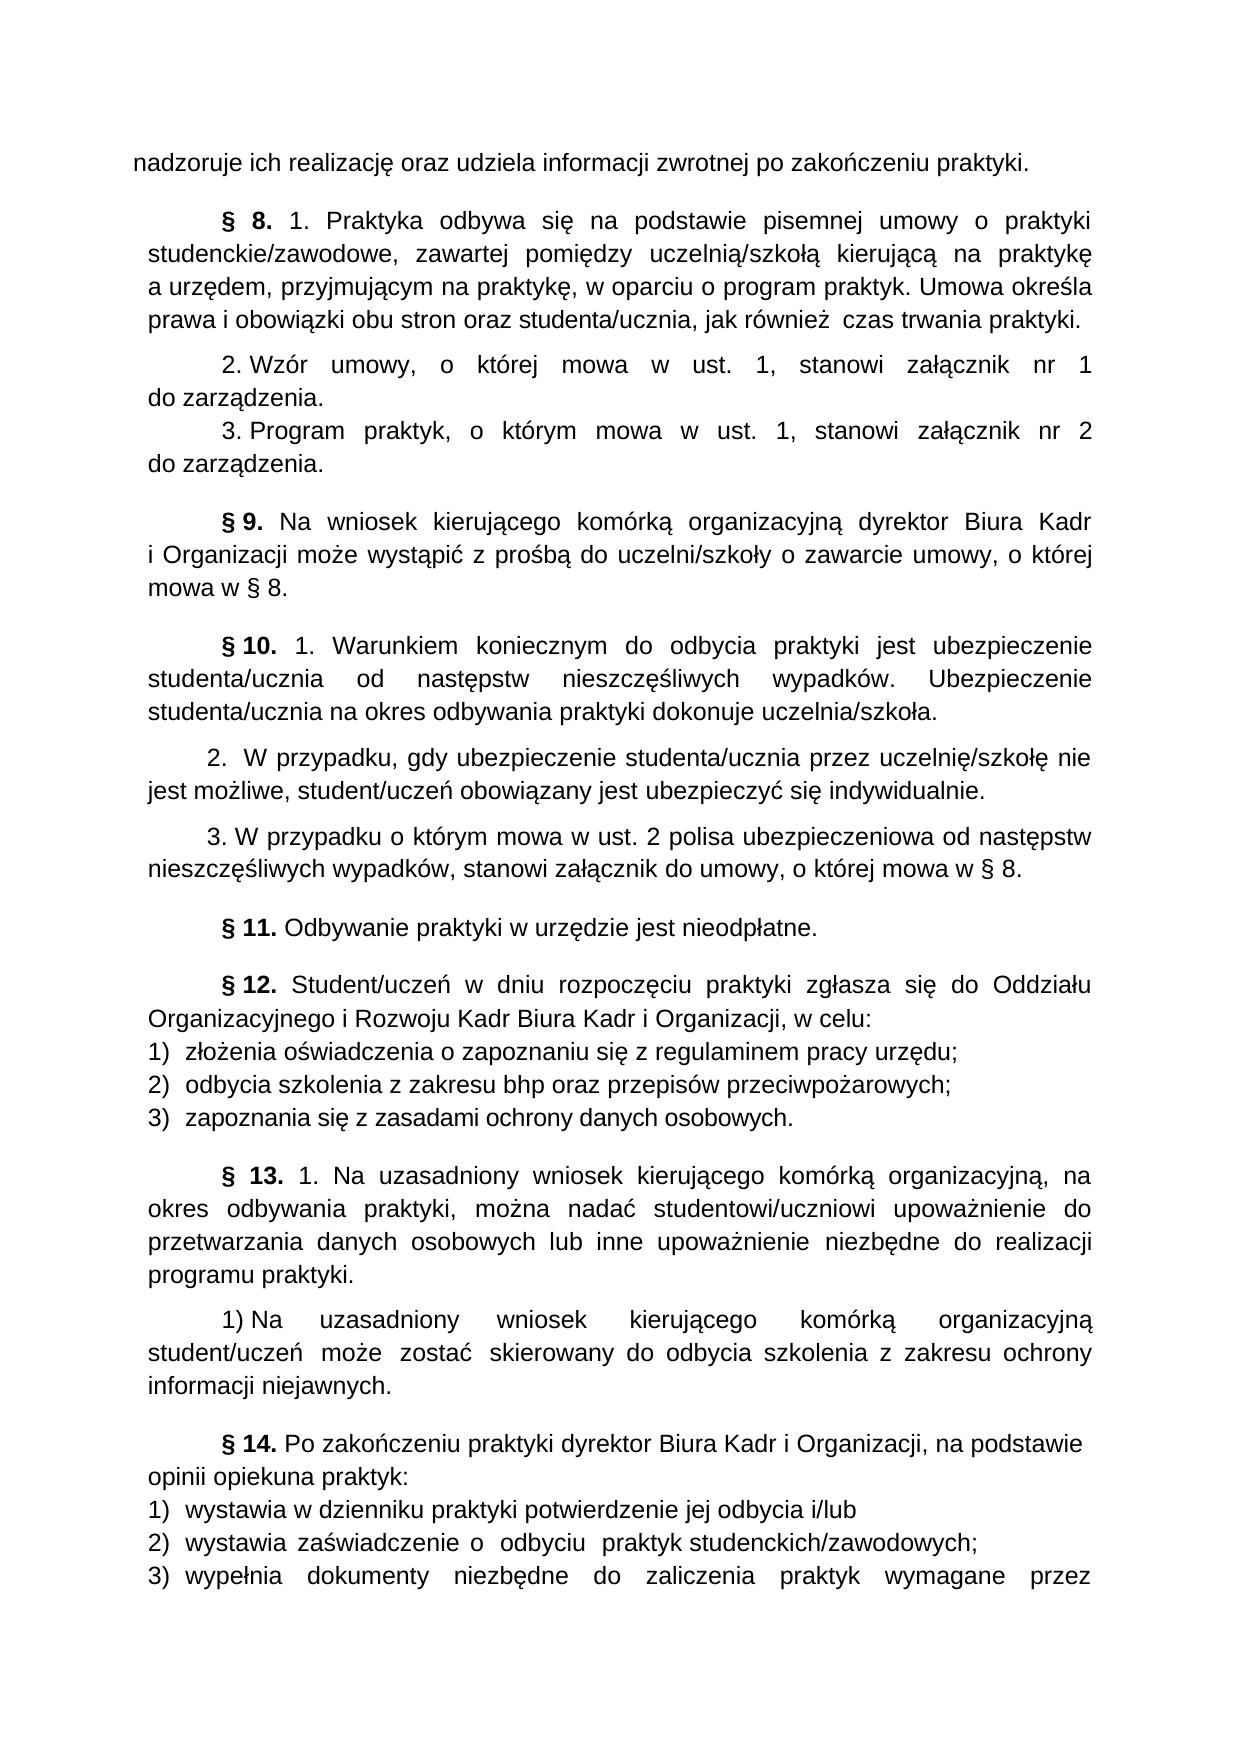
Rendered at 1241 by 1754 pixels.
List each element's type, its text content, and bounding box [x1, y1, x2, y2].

list Wzór umowy, o której mowa w ust. 1, stanowi załącznik nr 1 do zarządzenia. [148, 350, 1093, 412]
text § 10. 1. Warunkiem koniecznym do odbycia praktyki jest ubezpieczenie studenta/ucznia od następstw nieszczęśliwych wypadków. Ubezpieczenie studenta/ucznia na okres odbywania praktyki dokonuje uczelnia/szkoła. [148, 631, 1093, 726]
text § 8. 1. Praktyka odbywa się na podstawie pisemnej umowy o praktyki studenckie/zawodowe, zawartej pomiędzy uczelnią/szkołą kierującą na praktykę a urzędem, przyjmującym na praktykę, w oparciu o program praktyk. Umowa określa prawa i obowiązki obu stron oraz studenta/ucznia, jak również czas trwania praktyki. [148, 206, 1093, 333]
list wystawia w dzienniku praktyki potwierdzenie jej odbycia i/lub [148, 1495, 1093, 1524]
list Na uzasadniony wniosek kierującego komórką organizacyjną student/uczeń może zostać skierowany do odbycia szkolenia z zakresu ochrony informacji niejawnych. [148, 1305, 1093, 1400]
text § 12. Student/uczeń w dniu rozpoczęciu praktyki zgłasza się do Oddziału Organizacyjnego i Rozwoju Kadr Biura Kadr i Organizacji, w celu: [148, 971, 1093, 1032]
text § 13. 1. Na uzasadniony wniosek kierującego komórką organizacyjną, na okres odbywania praktyki, można nadać studentowi/uczniowi upoważnienie do przetwarzania danych osobowych lub inne upoważnienie niezbędne do realizacji programu praktyki. [148, 1161, 1093, 1288]
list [148, 1561, 1093, 1590]
list W przypadku o którym mowa w ust. 2 polisa ubezpieczeniowa od następstw nieszczęśliwych wypadków, stanowi załącznik do umowy, o której mowa w § 8. [148, 821, 1093, 883]
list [133, 148, 1093, 176]
text § 9. Na wniosek kierującego komórką organizacyjną dyrektor Biura Kadr i Organizacji może wystąpić z prośbą do uczelni/szkoły o zawarcie umowy, o której mowa w § 8. [148, 507, 1093, 602]
list wystawia zaświadczenie o odbyciu praktyk studenckich/zawodowych; [148, 1528, 1081, 1557]
list zapoznania się z zasadami ochrony danych osobowych. [148, 1103, 1093, 1131]
list odbycia szkolenia z zakresu bhp oraz przepisów przeciwpożarowych; [148, 1069, 1093, 1098]
list Program praktyk, o którym mowa w ust. 1, stanowi załącznik nr 2 do zarządzenia. [148, 416, 1093, 478]
list złożenia oświadczenia o zapoznaniu się z regulaminem pracy urzędu; [148, 1037, 1093, 1065]
list W przypadku, gdy ubezpieczenie studenta/ucznia przez uczelnię/szkołę nie jest możliwe, student/uczeń obowiązany jest ubezpieczyć się indywidualnie. [148, 743, 1093, 805]
text § 14. Po zakończeniu praktyki dyrektor Biura Kadr i Organizacji, na podstawie opinii opiekuna praktyk: [148, 1429, 1093, 1491]
text § 11. Odbywanie praktyki w urzędzie jest nieodpłatne. [148, 912, 1093, 941]
